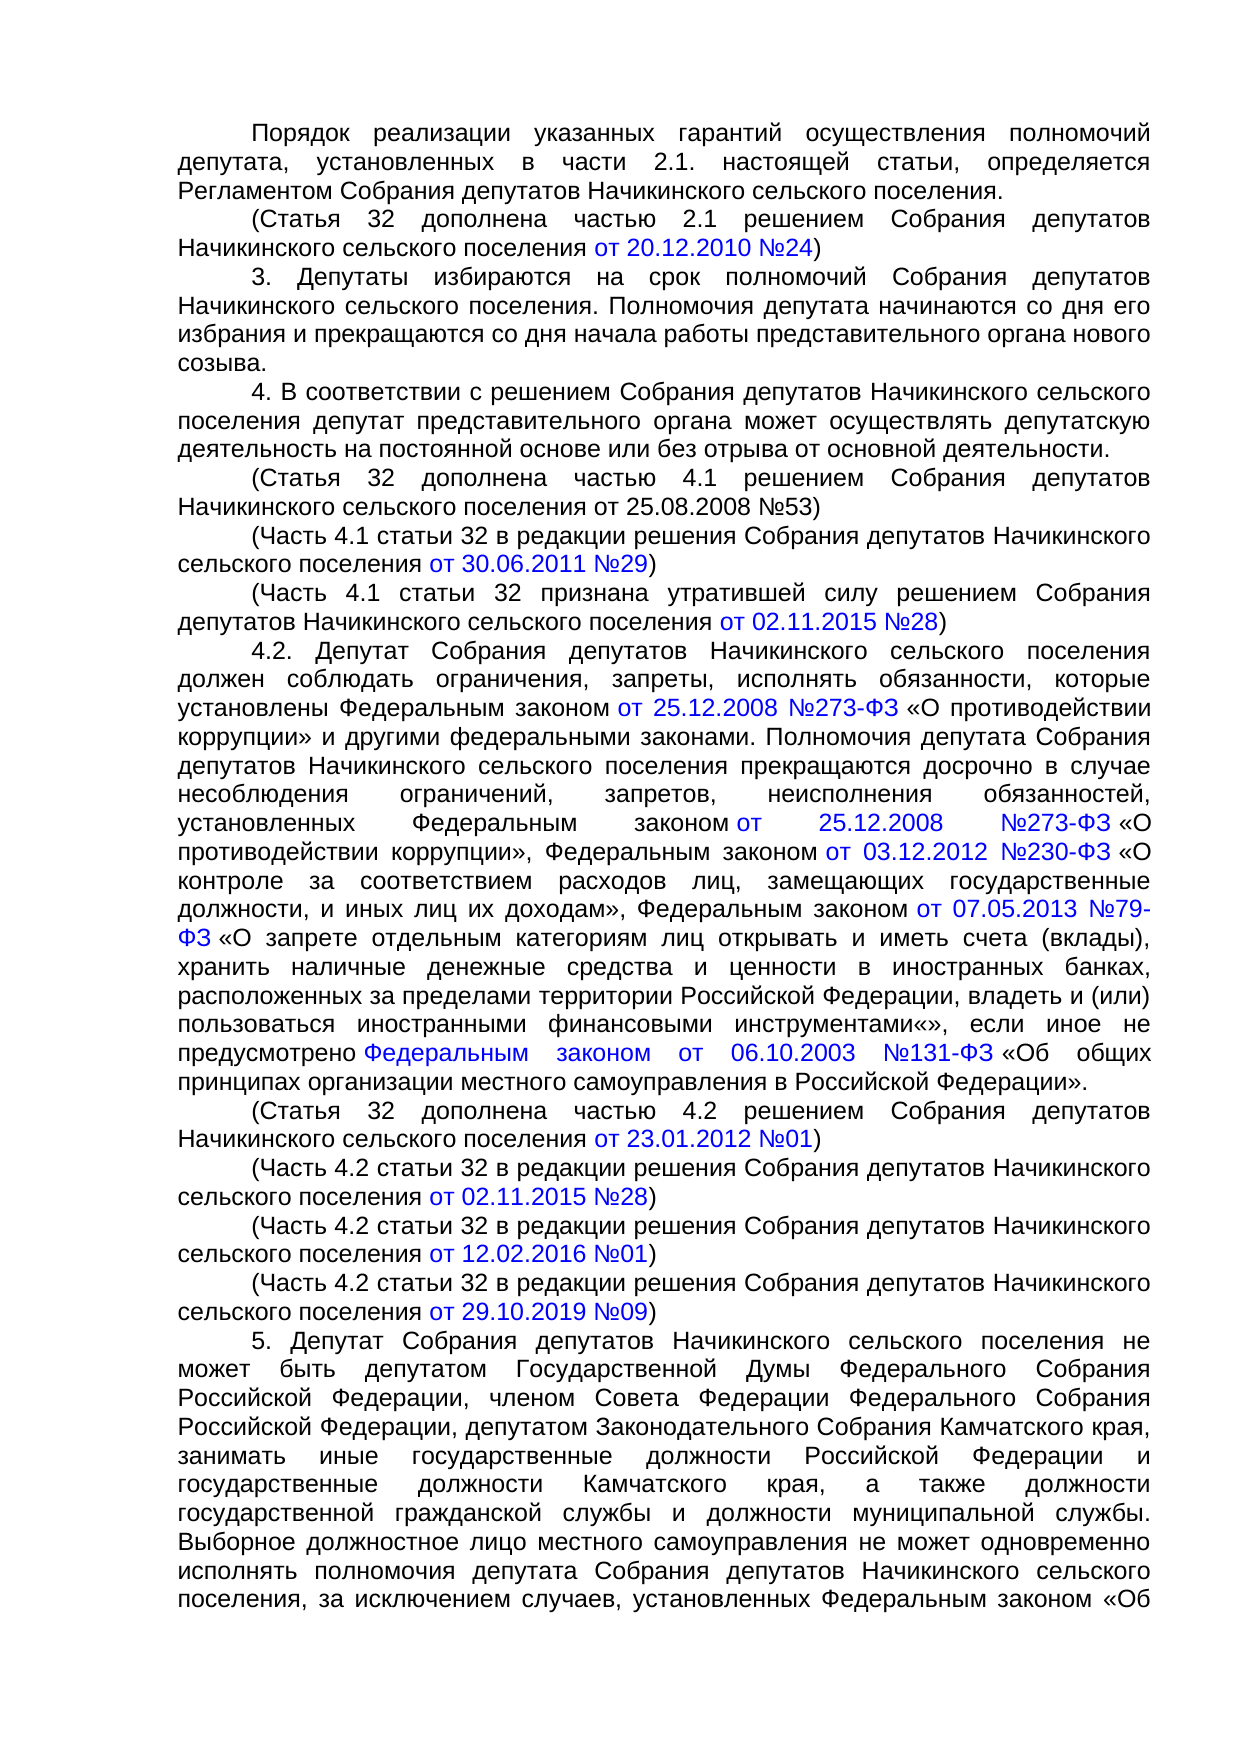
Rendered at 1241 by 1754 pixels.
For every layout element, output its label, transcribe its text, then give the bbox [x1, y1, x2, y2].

text (Часть 4.2 статьи 32 в редакции решения Собрания депутатов Начикинского сельского поселения от 12.02.2016 №01) [177, 1211, 1152, 1268]
text (Часть 4.1 статьи 32 в редакции решения Собрания депутатов Начикинского сельского поселения от 30.06.2011 №29) [177, 521, 1152, 578]
text Порядок реализации указанных гарантий осуществления полномочий депутата, установленных в части 2.1. настоящей статьи, определяется Регламентом Собрания депутатов Начикинского сельского поселения. [177, 118, 1152, 204]
text (Часть 4.1 статьи 32 признана утратившей силу решением Собрания депутатов Начикинского сельского поселения от 02.11.2015 №28) [177, 578, 1152, 636]
text (Часть 4.2 статьи 32 в редакции решения Собрания депутатов Начикинского сельского поселения от 29.10.2019 №09) [177, 1268, 1152, 1326]
text 4.2. Депутат Собрания депутатов Начикинского сельского поселения должен соблюдать ограничения, запреты, исполнять обязанности, которые установлены Федеральным законом от 25.12.2008 №273-ФЗ «О противодействии коррупции» и другими федеральными законами. Полномочия депутата Собрания депутатов Начикинского сельского поселения прекращаются досрочно в случае несоблюдения ограничений, запретов, неисполнения обязанностей, установленных Федеральным законом от 25.12.2008 №273-ФЗ «О противодействии коррупции», Федеральным законом от 03.12.2012 №230-ФЗ «О контроле за соответствием расходов лиц, замещающих государственные должности, и иных лиц их доходам», Федеральным законом от 07.05.2013 №79-ФЗ «О запрете отдельным категориям лиц открывать и иметь счета (вклады), хранить наличные денежные средства и ценности в иностранных банках, расположенных за пределами территории Российской Федерации, владеть и (или) пользоваться иностранными финансовыми инструментами«», если иное не предусмотрено Федеральным законом от 06.10.2003 №131-ФЗ «Об общих принципах организации местного самоуправления в Российской Федерации». [177, 636, 1152, 1096]
text (Часть 4.2 статьи 32 в редакции решения Собрания депутатов Начикинского сельского поселения от 02.11.2015 №28) [177, 1153, 1152, 1211]
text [177, 1326, 1152, 1613]
text 4. В соответствии с решением Собрания депутатов Начикинского сельского поселения депутат представительного органа может осуществлять депутатскую деятельность на постоянной основе или без отрыва от основной деятельности. [177, 377, 1152, 463]
text (Статья 32 дополнена частью 2.1 решением Собрания депутатов Начикинского сельского поселения от 20.12.2010 №24) [177, 204, 1152, 262]
text (Статья 32 дополнена частью 4.2 решением Собрания депутатов Начикинского сельского поселения от 23.01.2012 №01) [177, 1096, 1152, 1153]
text (Статья 32 дополнена частью 4.1 решением Собрания депутатов Начикинского сельского поселения от 25.08.2008 №53) [177, 463, 1152, 521]
text 3. Депутаты избираются на срок полномочий Собрания депутатов Начикинского сельского поселения. Полномочия депутата начинаются со дня его избрания и прекращаются со дня начала работы представительного органа нового созыва. [177, 262, 1152, 377]
